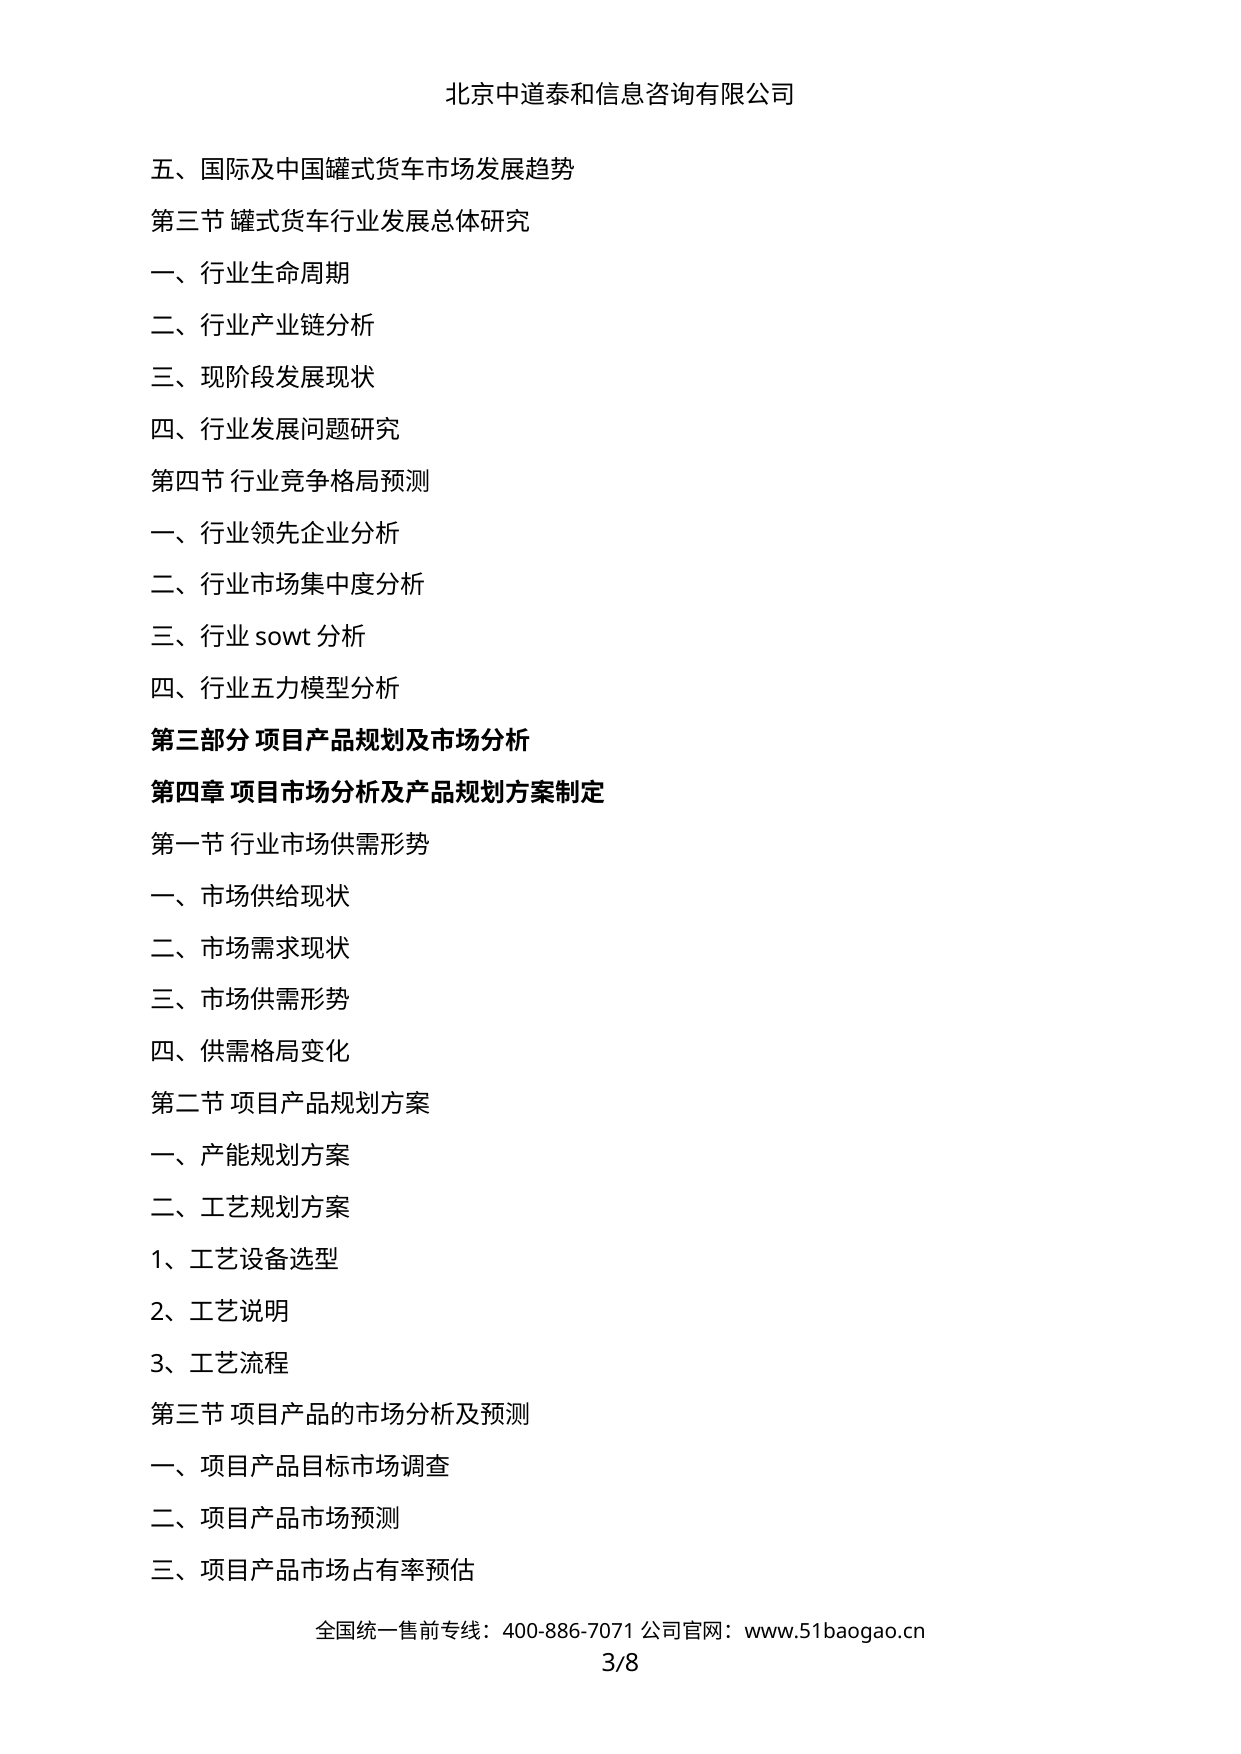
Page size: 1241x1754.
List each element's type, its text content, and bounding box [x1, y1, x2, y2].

text 2、工艺说明 [150, 1291, 1090, 1327]
text 3、工艺流程 [150, 1343, 1090, 1379]
text 四、供需格局变化 [150, 1032, 1090, 1068]
text 四、行业五力模型分析 [150, 669, 1090, 705]
text 二、项目产品市场预测 [150, 1499, 1090, 1535]
text 二、市场需求现状 [150, 928, 1090, 964]
text 三、行业sowt分析 [150, 617, 1090, 653]
text 四、行业发展问题研究 [150, 409, 1090, 446]
text 1、工艺设备选型 [150, 1239, 1090, 1276]
text 五、国际及中国罐式货车市场发展趋势 [150, 150, 1090, 186]
text 三、项目产品市场占有率预估 [150, 1551, 1090, 1587]
text 一、产能规划方案 [150, 1136, 1090, 1172]
text 第四章 项目市场分析及产品规划方案制定 [150, 772, 1090, 809]
text 三、市场供需形势 [150, 980, 1090, 1016]
text 二、工艺规划方案 [150, 1187, 1090, 1224]
text 一、项目产品目标市场调查 [150, 1447, 1090, 1483]
text 一、行业领先企业分析 [150, 513, 1090, 549]
text 二、行业产业链分析 [150, 306, 1090, 342]
text 三、现阶段发展现状 [150, 357, 1090, 394]
text 二、行业市场集中度分析 [150, 565, 1090, 601]
text 第三部分 项目产品规划及市场分析 [150, 721, 1090, 757]
text 一、市场供给现状 [150, 876, 1090, 912]
text 第三节 罐式货车行业发展总体研究 [150, 202, 1090, 238]
text 第四节 行业竞争格局预测 [150, 461, 1090, 497]
text 一、行业生命周期 [150, 254, 1090, 290]
text 第一节 行业市场供需形势 [150, 824, 1090, 861]
text 第二节 项目产品规划方案 [150, 1084, 1090, 1120]
text 第三节 项目产品的市场分析及预测 [150, 1395, 1090, 1431]
